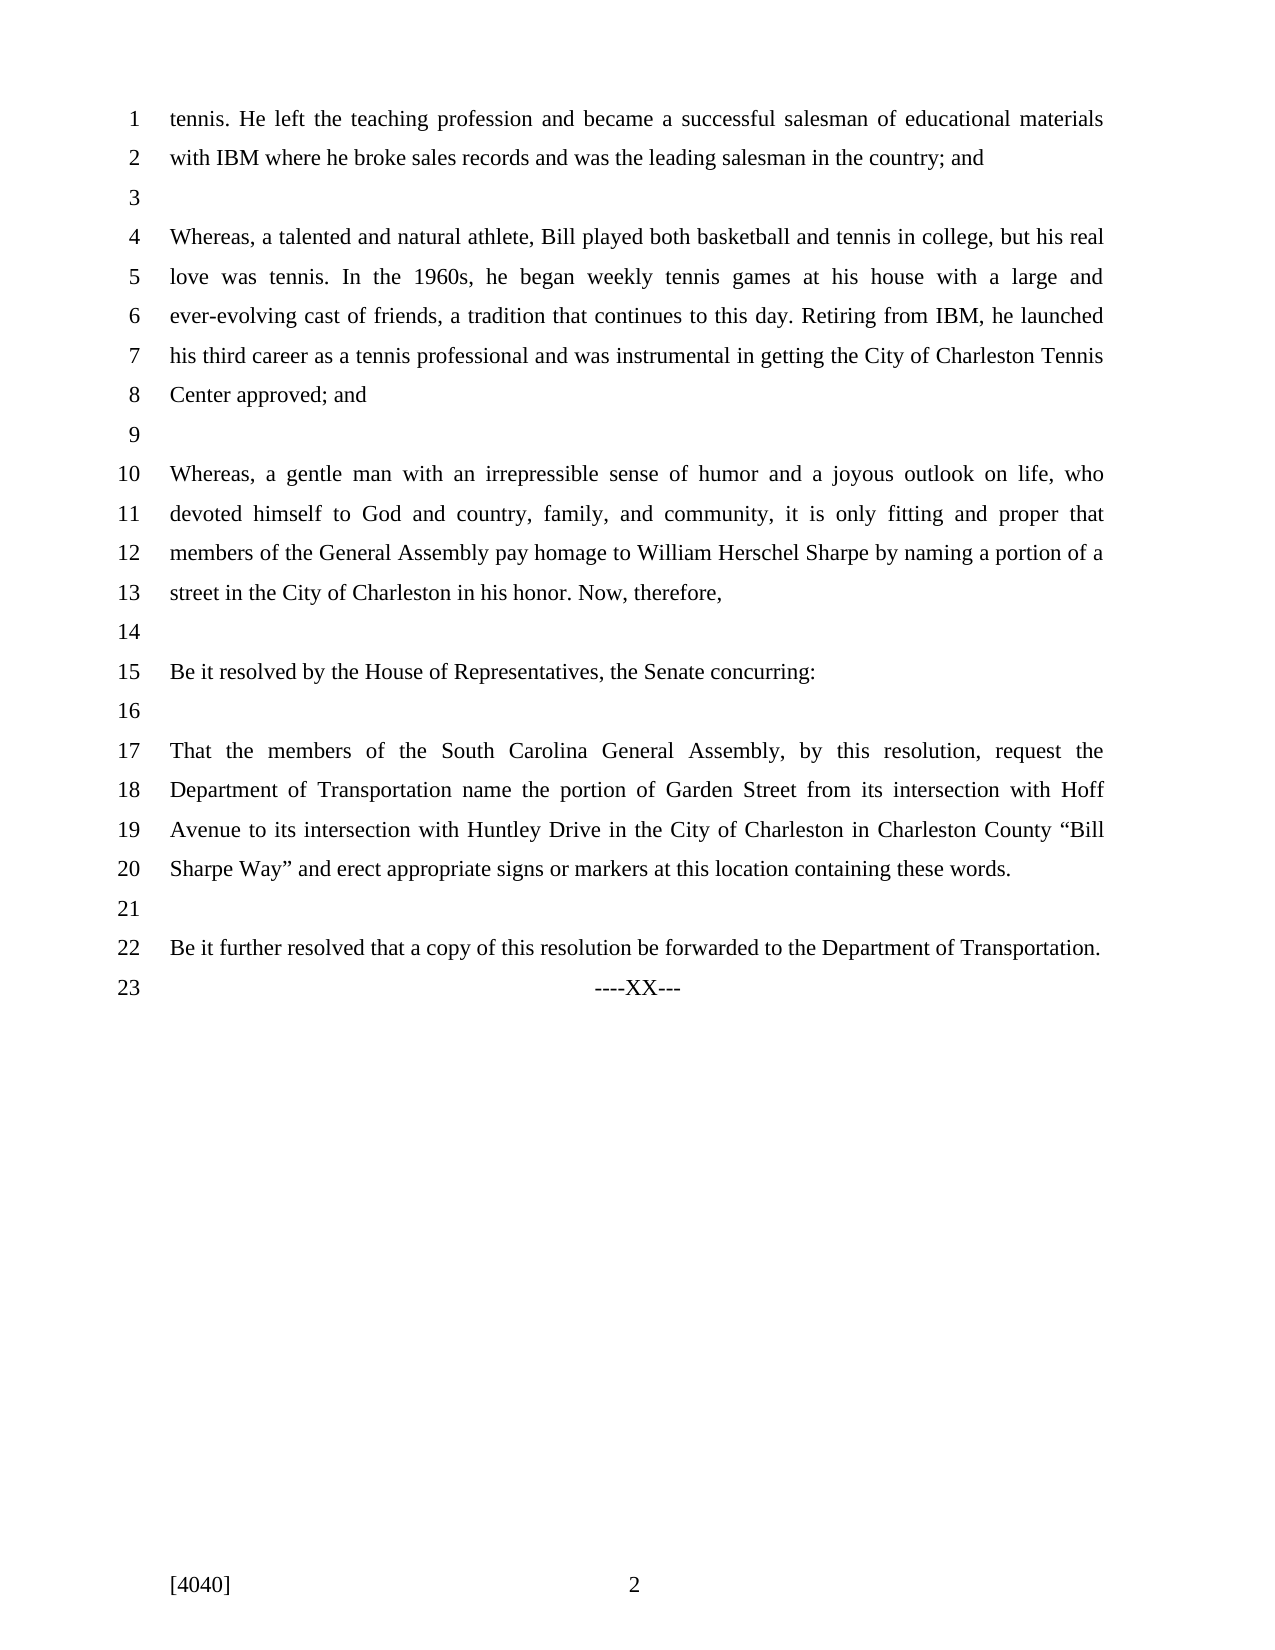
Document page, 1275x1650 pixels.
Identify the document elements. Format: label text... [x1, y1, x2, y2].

text Be it further resolved that a copy of this resolution be forwarded to the Department of Transportation. [169, 934, 1106, 960]
text Be it resolved by the House of Representatives, the Senate concurring: [169, 658, 1106, 684]
text That the members of the South Carolina General Assembly, by this resolution, request the Department of Transportation name the portion of Garden Street from its intersection with Hoff Avenue to its intersection with Huntley Drive in the City of Charleston in Charleston County “Bill Sharpe Way” and erect appropriate signs or markers at this location containing these words. [169, 737, 1106, 881]
text Whereas, a gentle man with an irrepressible sense of humor and a joyous outlook on life, who devoted himself to God and country, family, and community, it is only fitting and proper that members of the General Assembly pay homage to William Herschel Sharpe by naming a portion of a street in the City of Charleston in his honor. Now, therefore, [169, 460, 1106, 605]
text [169, 105, 1106, 171]
text Whereas, a talented and natural athlete, Bill played both basketball and tennis in college, but his real love was tennis. In the 1960s, he began weekly tennis games at his house with a large and ever‑evolving cast of friends, a tradition that continues to this day. Retiring from IBM, he launched his third career as a tennis professional and was instrumental in getting the City of Charleston Tennis Center approved; and [169, 223, 1106, 408]
text ----XX--- [169, 973, 1106, 1000]
